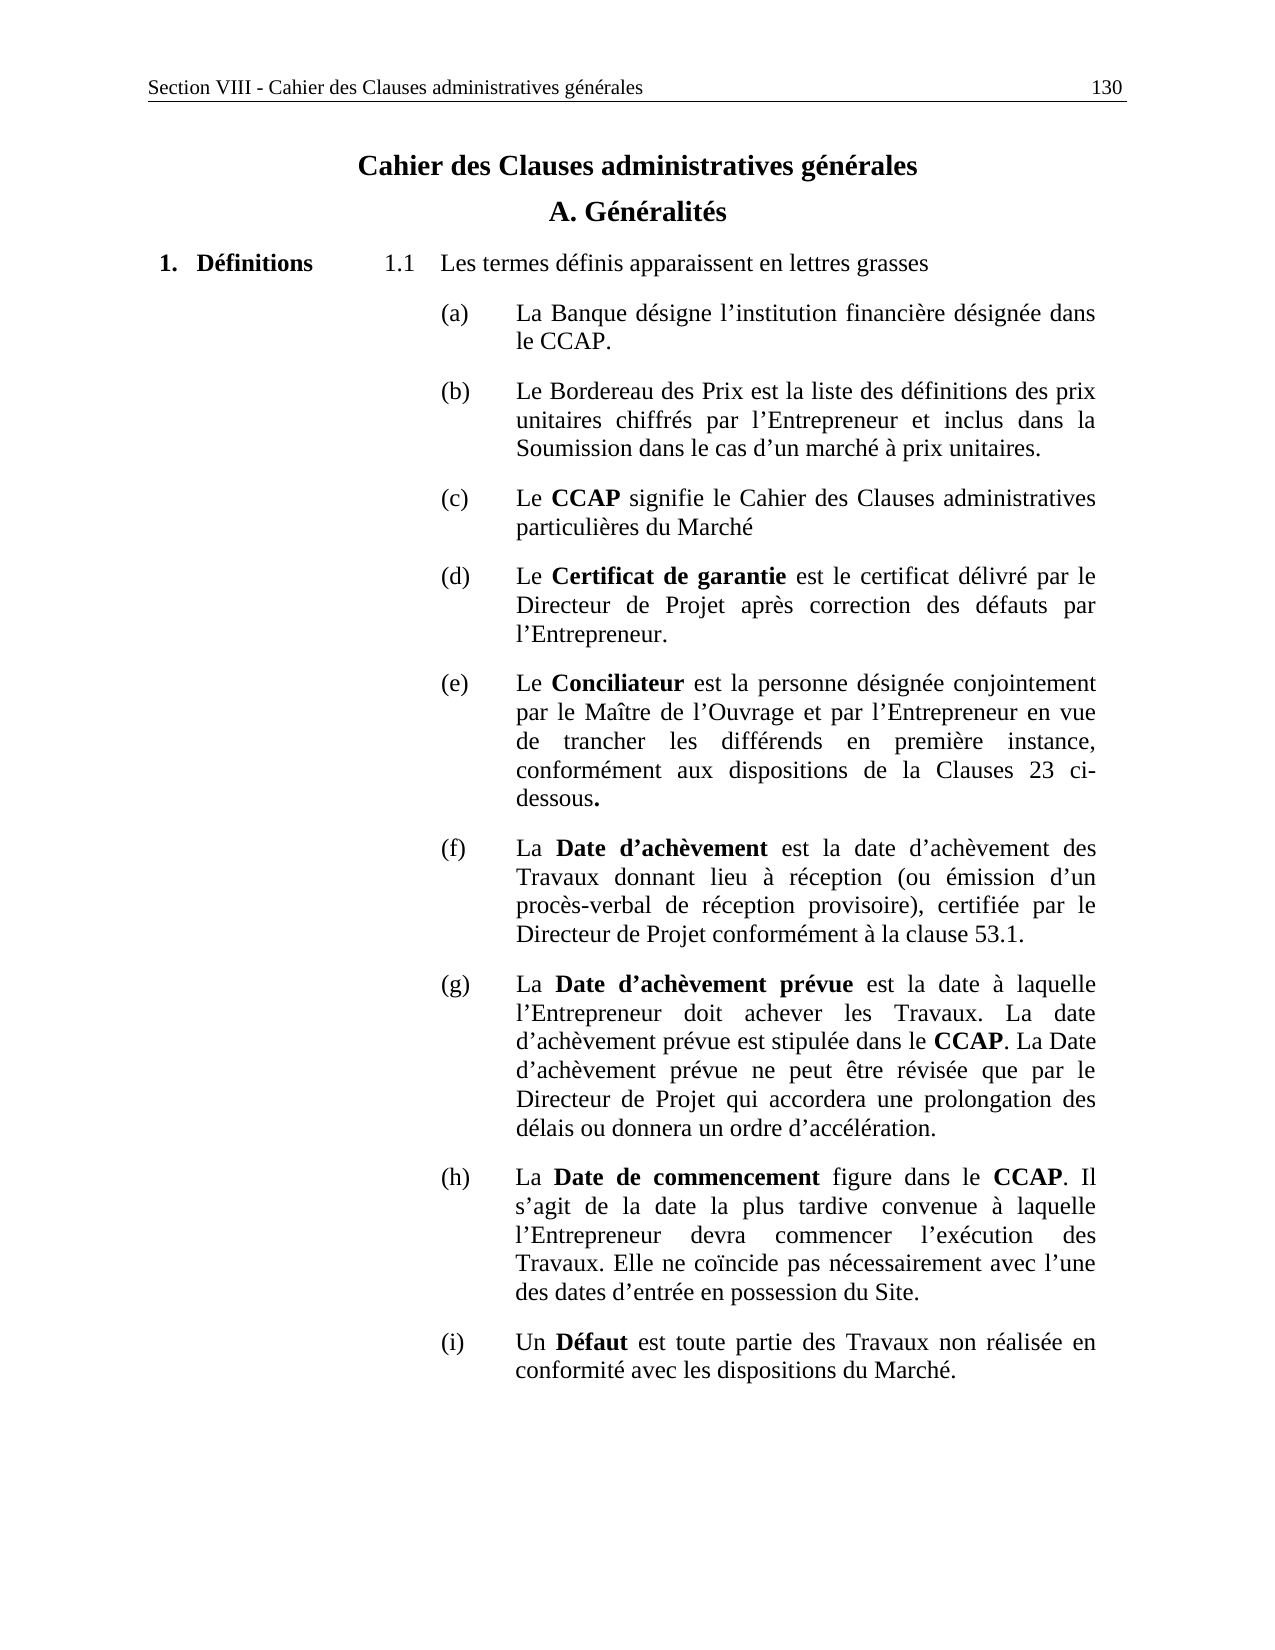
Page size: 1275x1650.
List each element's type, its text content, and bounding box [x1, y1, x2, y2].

table_header 1. Définitions [148, 248, 373, 1484]
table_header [373, 248, 1100, 1484]
text A. Généralités [148, 194, 1127, 227]
text Cahier des Clauses administratives générales [148, 148, 1127, 181]
